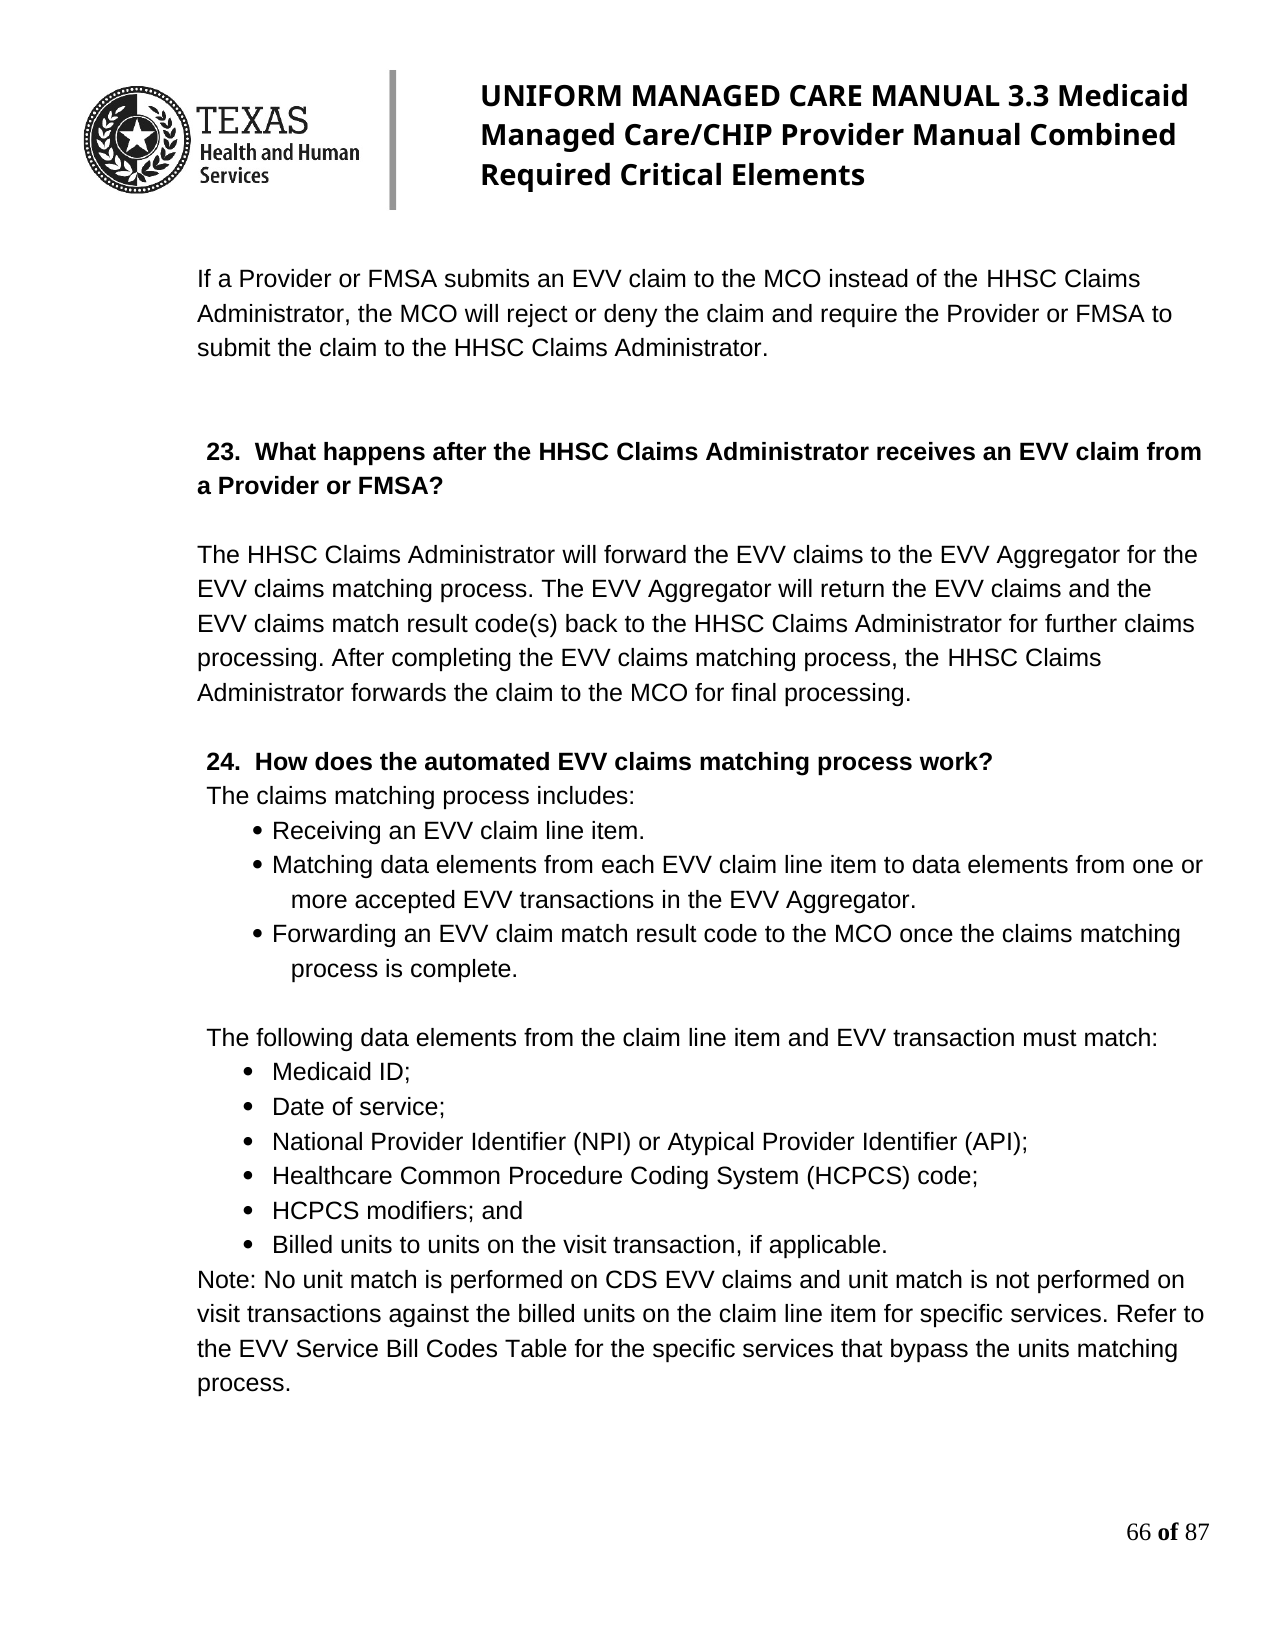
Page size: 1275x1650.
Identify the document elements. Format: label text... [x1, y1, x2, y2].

list National Provider Identifier (NPI) or Atypical Provider Identifier (API); [244, 1127, 1209, 1155]
list Healthcare Common Procedure Coding System (HCPCS) code; [244, 1161, 1209, 1190]
picture [83, 68, 397, 211]
text 24. How does the automated EVV claims matching process work? [197, 747, 1209, 776]
list Forwarding an EVV claim match result code to the MCO once the claims matching process is complete. [253, 919, 1209, 983]
text The HHSC Claims Administrator will forward the EVV claims to the EVV Aggregator for the EVV claims matching process. The EVV Aggregator will return the EVV claims and the EVV claims match result code(s) back to the HHSC Claims Administrator for further claims processing. After completing the EVV claims matching process, the HHSC Claims Administrator forwards the claim to the MCO for final processing. [197, 540, 1209, 707]
list Matching data elements from each EVV claim line item to data elements from one or more accepted EVV transactions in the EVV Aggregator. [253, 850, 1209, 914]
text The claims matching process includes: [197, 781, 1209, 810]
text If a Provider or FMSA submits an EVV claim to the MCO instead of the HHSC Claims Administrator, the MCO will reject or deny the claim and require the Provider or FMSA to submit the claim to the HHSC Claims Administrator. [197, 264, 1209, 362]
text The following data elements from the claim line item and EVV transaction must match: [206, 1023, 1209, 1052]
list Receiving an EVV claim line item. [253, 816, 1209, 844]
list HCPCS modifiers; and [244, 1196, 1209, 1224]
list Billed units to units on the visit transaction, if applicable. [244, 1230, 1209, 1259]
text 23. What happens after the HHSC Claims Administrator receives an EVV claim from a Provider or FMSA? [197, 436, 1209, 500]
text Note: No unit match is performed on CDS EVV claims and unit match is not performed on visit transactions against the billed units on the claim line item for specific services. Refer to the EVV Service Bill Codes Table for the specific services that bypass the units matching process. [197, 1265, 1209, 1397]
list Date of service; [244, 1092, 1209, 1121]
list Medicaid ID; [244, 1057, 1209, 1086]
